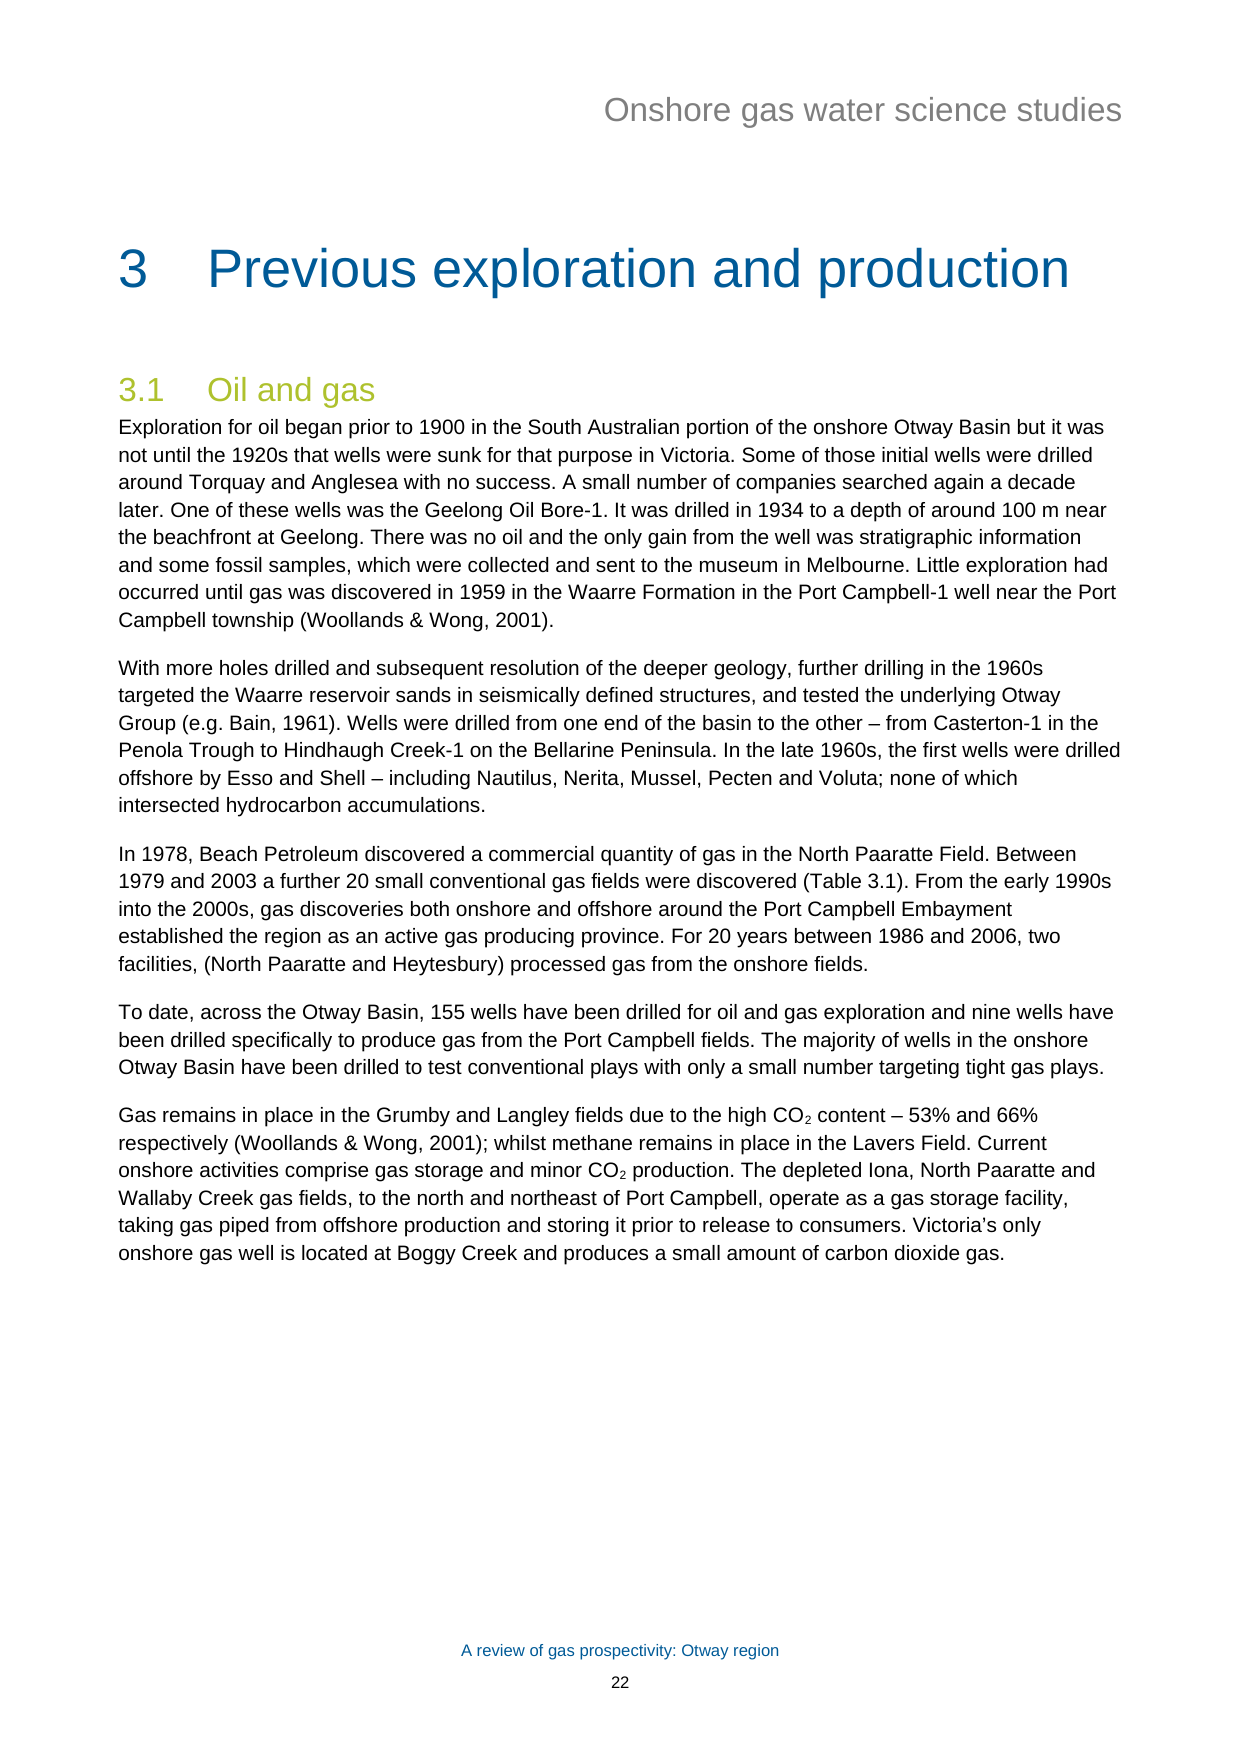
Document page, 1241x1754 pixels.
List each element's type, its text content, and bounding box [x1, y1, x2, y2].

subtitle Oil and gas [118, 370, 1122, 409]
text In 1978, Beach Petroleum discovered a commercial quantity of gas in the North Paaratte Field. Between 1979 and 2003 a further 20 small conventional gas fields were discovered (Table 3.1). From the early 1990s into the 2000s, gas discoveries both onshore and offshore around the Port Campbell Embayment established the region as an active gas producing province. For 20 years between 1986 and 2006, two facilities, (North Paaratte and Heytesbury) processed gas from the onshore fields. [118, 842, 1122, 976]
text Exploration for oil began prior to 1900 in the South Australian portion of the onshore Otway Basin but it was not until the 1920s that wells were sunk for that purpose in Victoria. Some of those initial wells were drilled around Torquay and Anglesea with no success. A small number of companies searched again a decade later. One of these wells was the Geelong Oil Bore-1. It was drilled in 1934 to a depth of around 100 m near the beachfront at Geelong. There was no oil and the only gain from the well was stratigraphic information and some fossil samples, which were collected and sent to the museum in Melbourne. Little exploration had occurred until gas was discovered in 1959 in the Waarre Formation in the Port Campbell-1 well near the Port Campbell township (Woollands & Wong, 2001). [118, 415, 1122, 631]
text To date, across the Otway Basin, 155 wells have been drilled for oil and gas exploration and nine wells have been drilled specifically to produce gas from the Port Campbell fields. The majority of wells in the onshore Otway Basin have been drilled to test conventional plays with only a small number targeting tight gas plays. [118, 1000, 1122, 1079]
text Gas remains in place in the Grumby and Langley fields due to the high CO2 content – 53% and 66% respectively (Woollands & Wong, 2001); whilst methane remains in place in the Lavers Field. Current onshore activities comprise gas storage and minor CO2 production. The depleted Iona, North Paaratte and Wallaby Creek gas fields, to the north and northeast of Port Campbell, operate as a gas storage facility, taking gas piped from offshore production and storing it prior to release to consumers. Victoria’s only onshore gas well is located at Boggy Creek and produces a small amount of carbon dioxide gas. [118, 1103, 1122, 1265]
text With more holes drilled and subsequent resolution of the deeper geology, further drilling in the 1960s targeted the Waarre reservoir sands in seismically defined structures, and tested the underlying Otway Group (e.g. Bain, 1961). Wells were drilled from one end of the basin to the other – from Casterton-1 in the Penola Trough to Hindhaugh Creek-1 on the Bellarine Peninsula. In the late 1960s, the first wells were drilled offshore by Esso and Shell – including Nautilus, Nerita, Mussel, Pecten and Voluta; none of which intersected hydrocarbon accumulations. [118, 656, 1122, 817]
subtitle Previous exploration and production [118, 236, 1122, 298]
